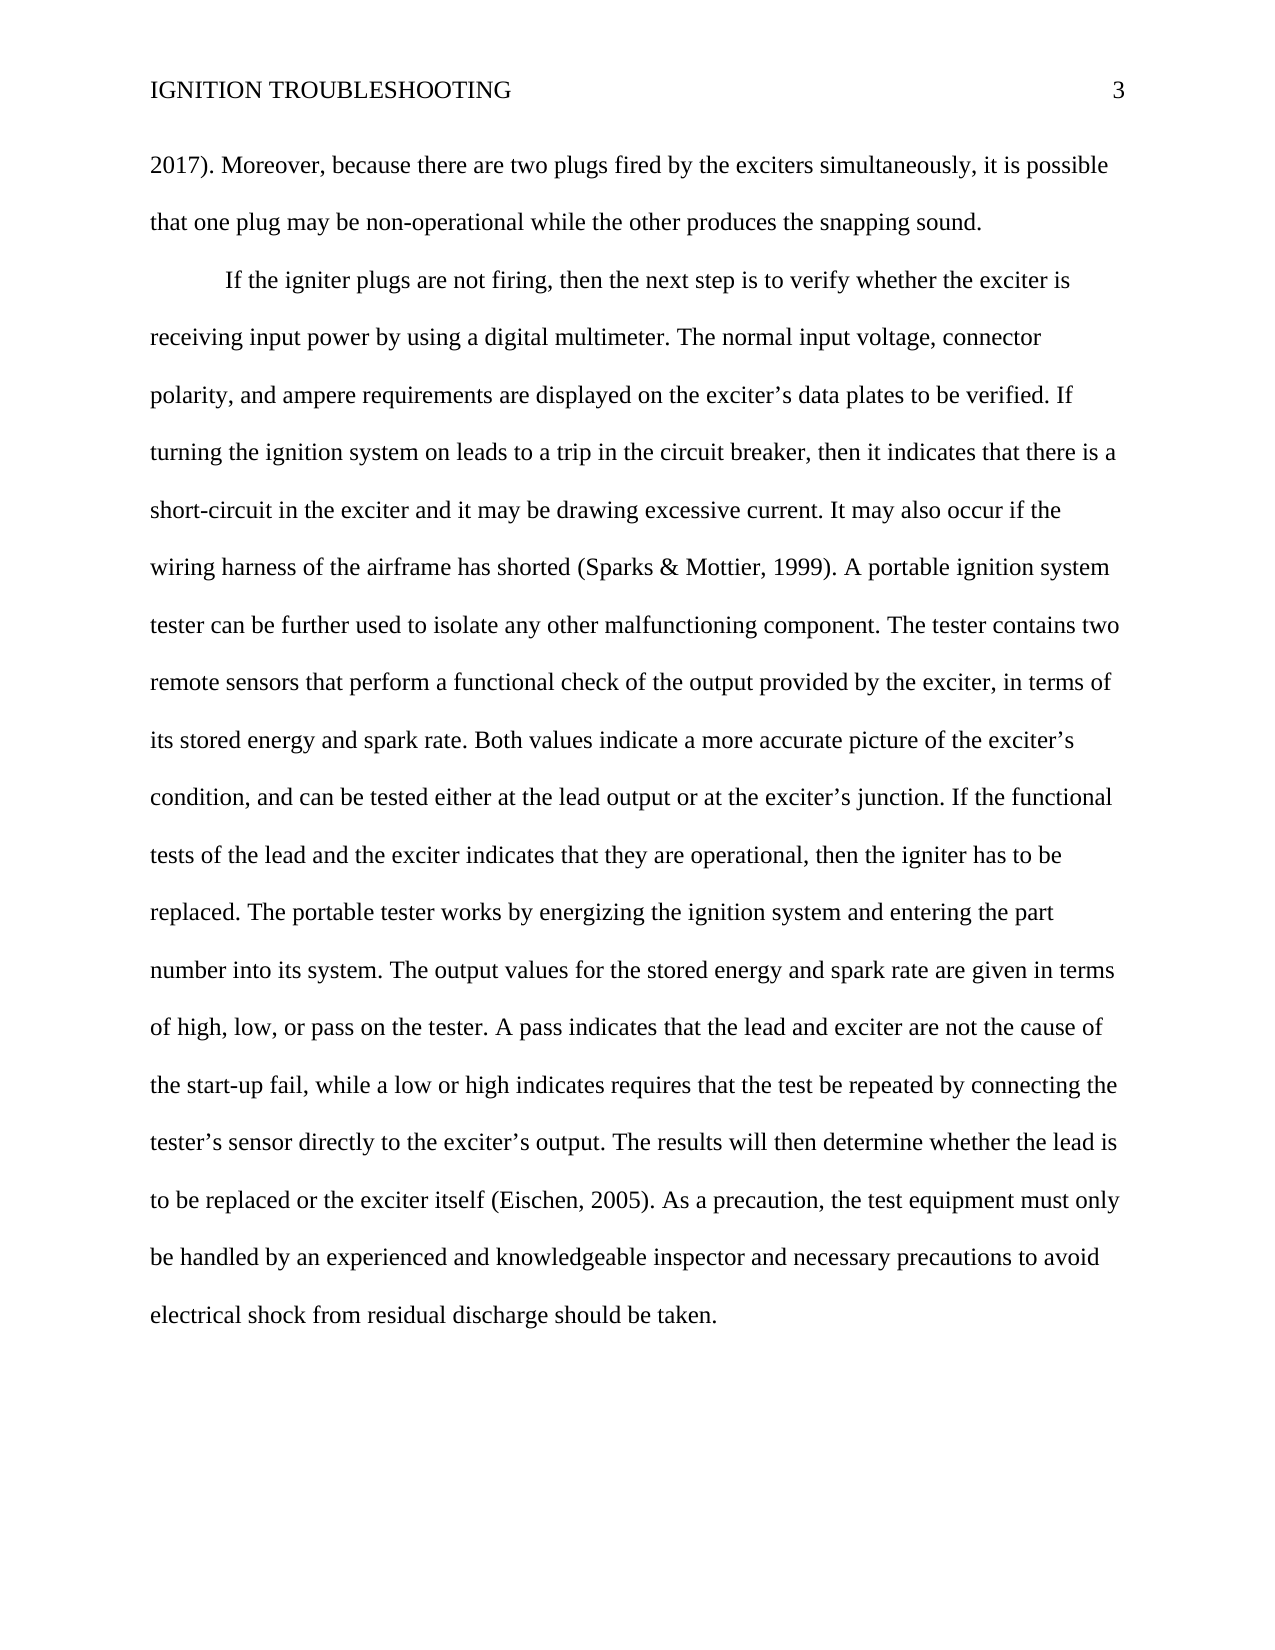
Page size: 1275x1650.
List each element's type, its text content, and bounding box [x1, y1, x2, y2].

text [150, 150, 1125, 236]
text If the igniter plugs are not firing, then the next step is to verify whether the exciter is receiving input power by using a digital multimeter. The normal input voltage, connector polarity, and ampere requirements are displayed on the exciter’s data plates to be verified. If turning the ignition system on leads to a trip in the circuit breaker, then it indicates that there is a short-circuit in the exciter and it may be drawing excessive current. It may also occur if the wiring harness of the airframe has shorted. A portable ignition system tester can be further used to isolate any other malfunctioning component. The tester contains two remote sensors that perform a functional check of the output provided by the exciter, in terms of its stored energy and spark rate. Both values indicate a more accurate picture of the exciter’s condition, and can be tested either at the lead output or at the exciter’s junction. If the functional tests of the lead and the exciter indicates that they are operational, then the igniter has to be replaced. The portable tester works by energizing the ignition system and entering the part number into its system. The output values for the stored energy and spark rate are given in terms of high, low, or pass on the tester. A pass indicates that the lead and exciter are not the cause of the start-up fail, while a low or high indicates requires that the test be repeated by connecting the tester’s sensor directly to the exciter’s output. The results will then determine whether the lead is to be replaced or the exciter itself . As a precaution, the test equipment must only be handled by an experienced and knowledgeable inspector and necessary precautions to avoid electrical shock from residual discharge should be taken. [150, 265, 1125, 1329]
